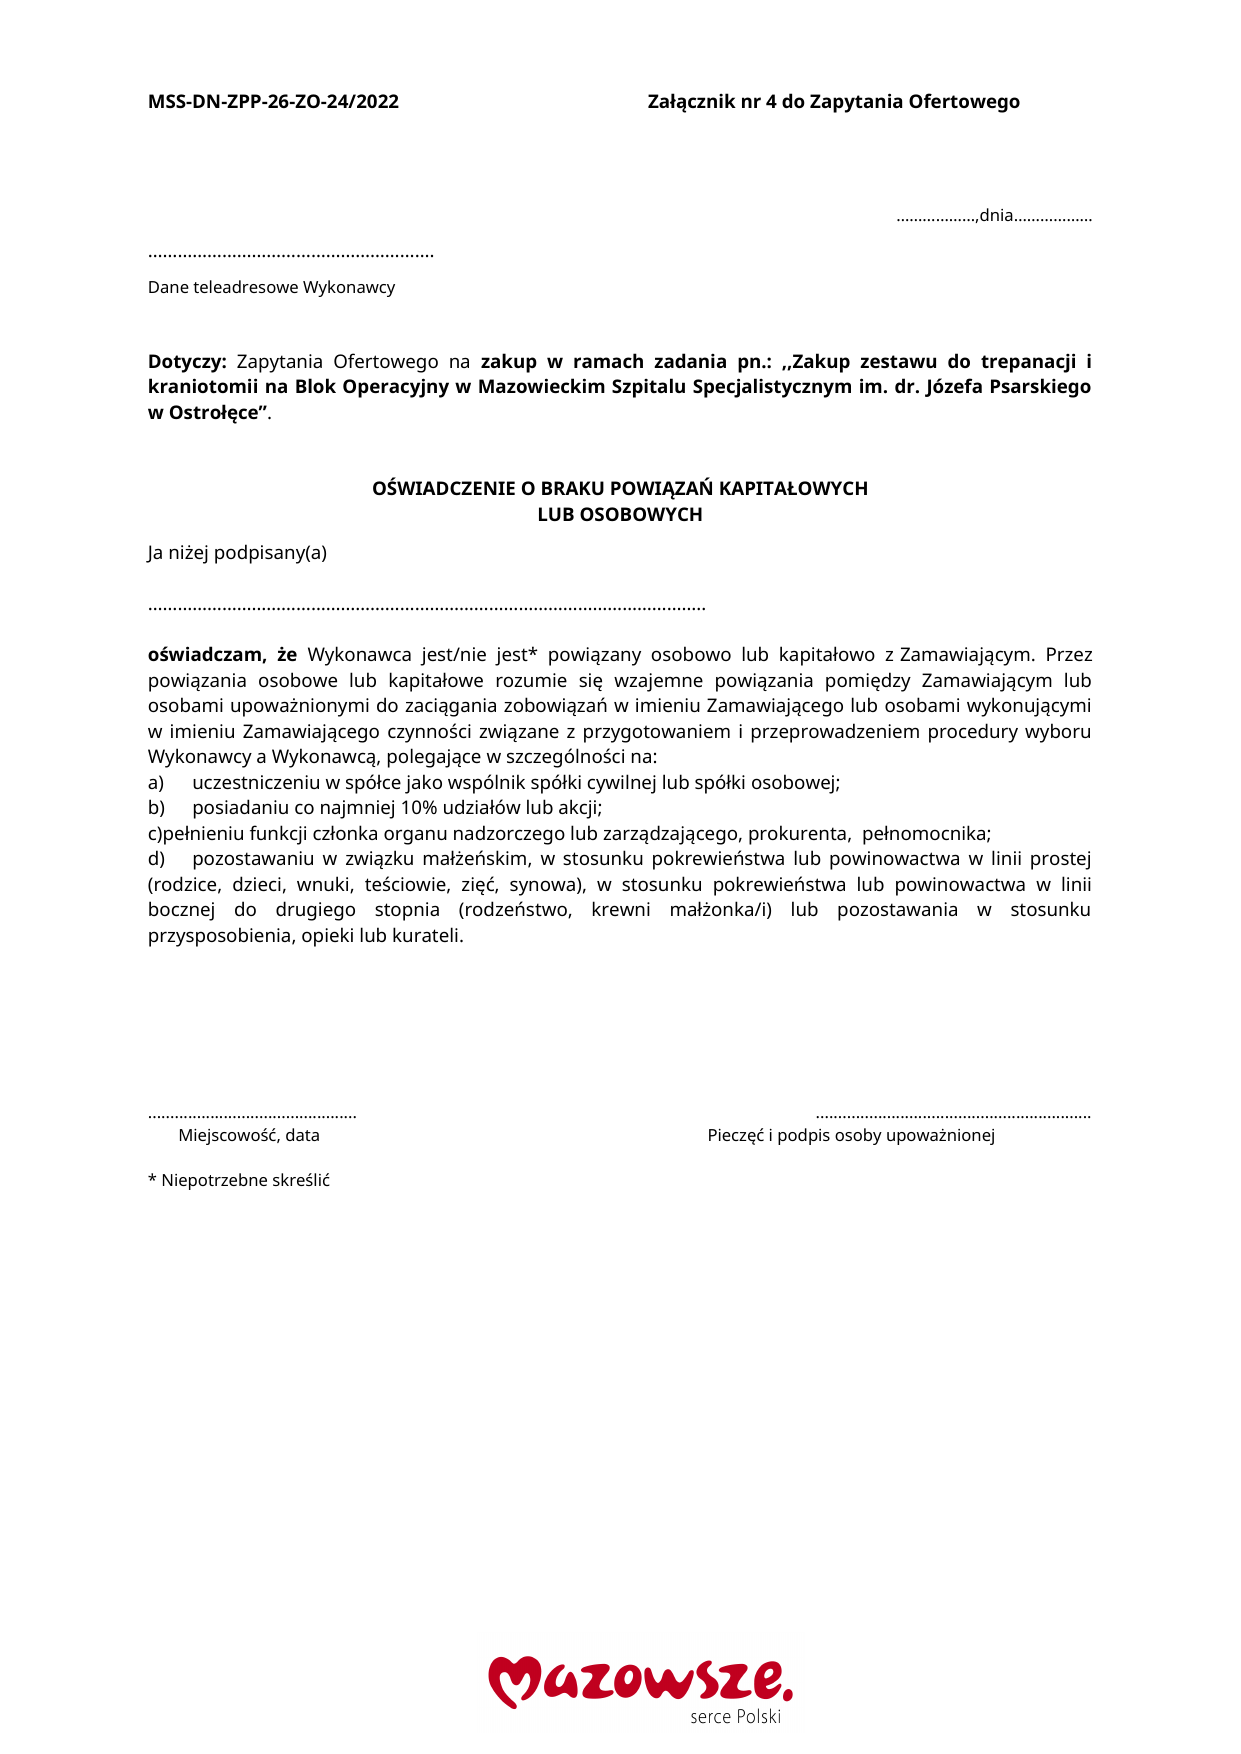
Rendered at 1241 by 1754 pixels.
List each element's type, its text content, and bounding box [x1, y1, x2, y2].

text LUB OSOBOWYCH [148, 501, 1093, 527]
picture [476, 1632, 805, 1733]
text c) pełnieniu funkcji członka organu nadzorczego lub zarządzającego, prokurenta, pełnomocnika; [148, 820, 1093, 846]
text MSS-DN-ZPP-26-ZO-24/2022 Załącznik nr 4 do Zapytania Ofertowego [148, 89, 1093, 114]
text Ja niżej podpisany(a) [148, 539, 1093, 565]
text Dotyczy: Zapytania Ofertowego na zakup w ramach zadania pn.: ,,Zakup zestawu do trepanacji i kraniotomii na Blok Operacyjny w Mazowieckim Szpitalu Specjalistycznym im. dr. Józefa Psarskiego w Ostrołęce”. [148, 348, 1093, 424]
text oświadczam, że Wykonawca jest/nie jest* powiązany osobowo lub kapitałowo z Zamawiającym. Przez powiązania osobowe lub kapitałowe rozumie się wzajemne powiązania pomiędzy Zamawiającym lub osobami upoważnionymi do zaciągania zobowiązań w imieniu Zamawiającego lub osobami wykonującymi w imieniu Zamawiającego czynności związane z przygotowaniem i przeprowadzeniem procedury wyboru Wykonawcy a Wykonawcą, polegające w szczególności na: [148, 641, 1093, 769]
text a) uczestniczeniu w spółce jako wspólnik spółki cywilnej lub spółki osobowej; [148, 769, 1093, 794]
text Dane teleadresowe Wykonawcy [148, 276, 1093, 298]
text * Niepotrzebne skreślić [148, 1146, 1093, 1192]
text OŚWIADCZENIE O BRAKU POWIĄZAŃ KAPITAŁOWYCH [148, 476, 1093, 501]
text ............................................... .............................................................. Miejscowość, data Pieczęć i podpis osoby upoważnionej [148, 1101, 1093, 1146]
text b) posiadaniu co najmniej 10% udziałów lub akcji; [148, 794, 1093, 820]
text ………………,dnia……………… [148, 203, 1093, 226]
text …………………………………………………. [148, 237, 1093, 263]
text d) pozostawaniu w związku małżeńskim, w stosunku pokrewieństwa lub powinowactwa w linii prostej (rodzice, dzieci, wnuki, teściowie, zięć, synowa), w stosunku pokrewieństwa lub powinowactwa w linii bocznej do drugiego stopnia (rodzeństwo, krewni małżonka/i) lub pozostawania w stosunku przysposobienia, opieki lub kurateli. [148, 846, 1093, 948]
text ………………………………………………………………………………………………….. [148, 590, 1093, 616]
